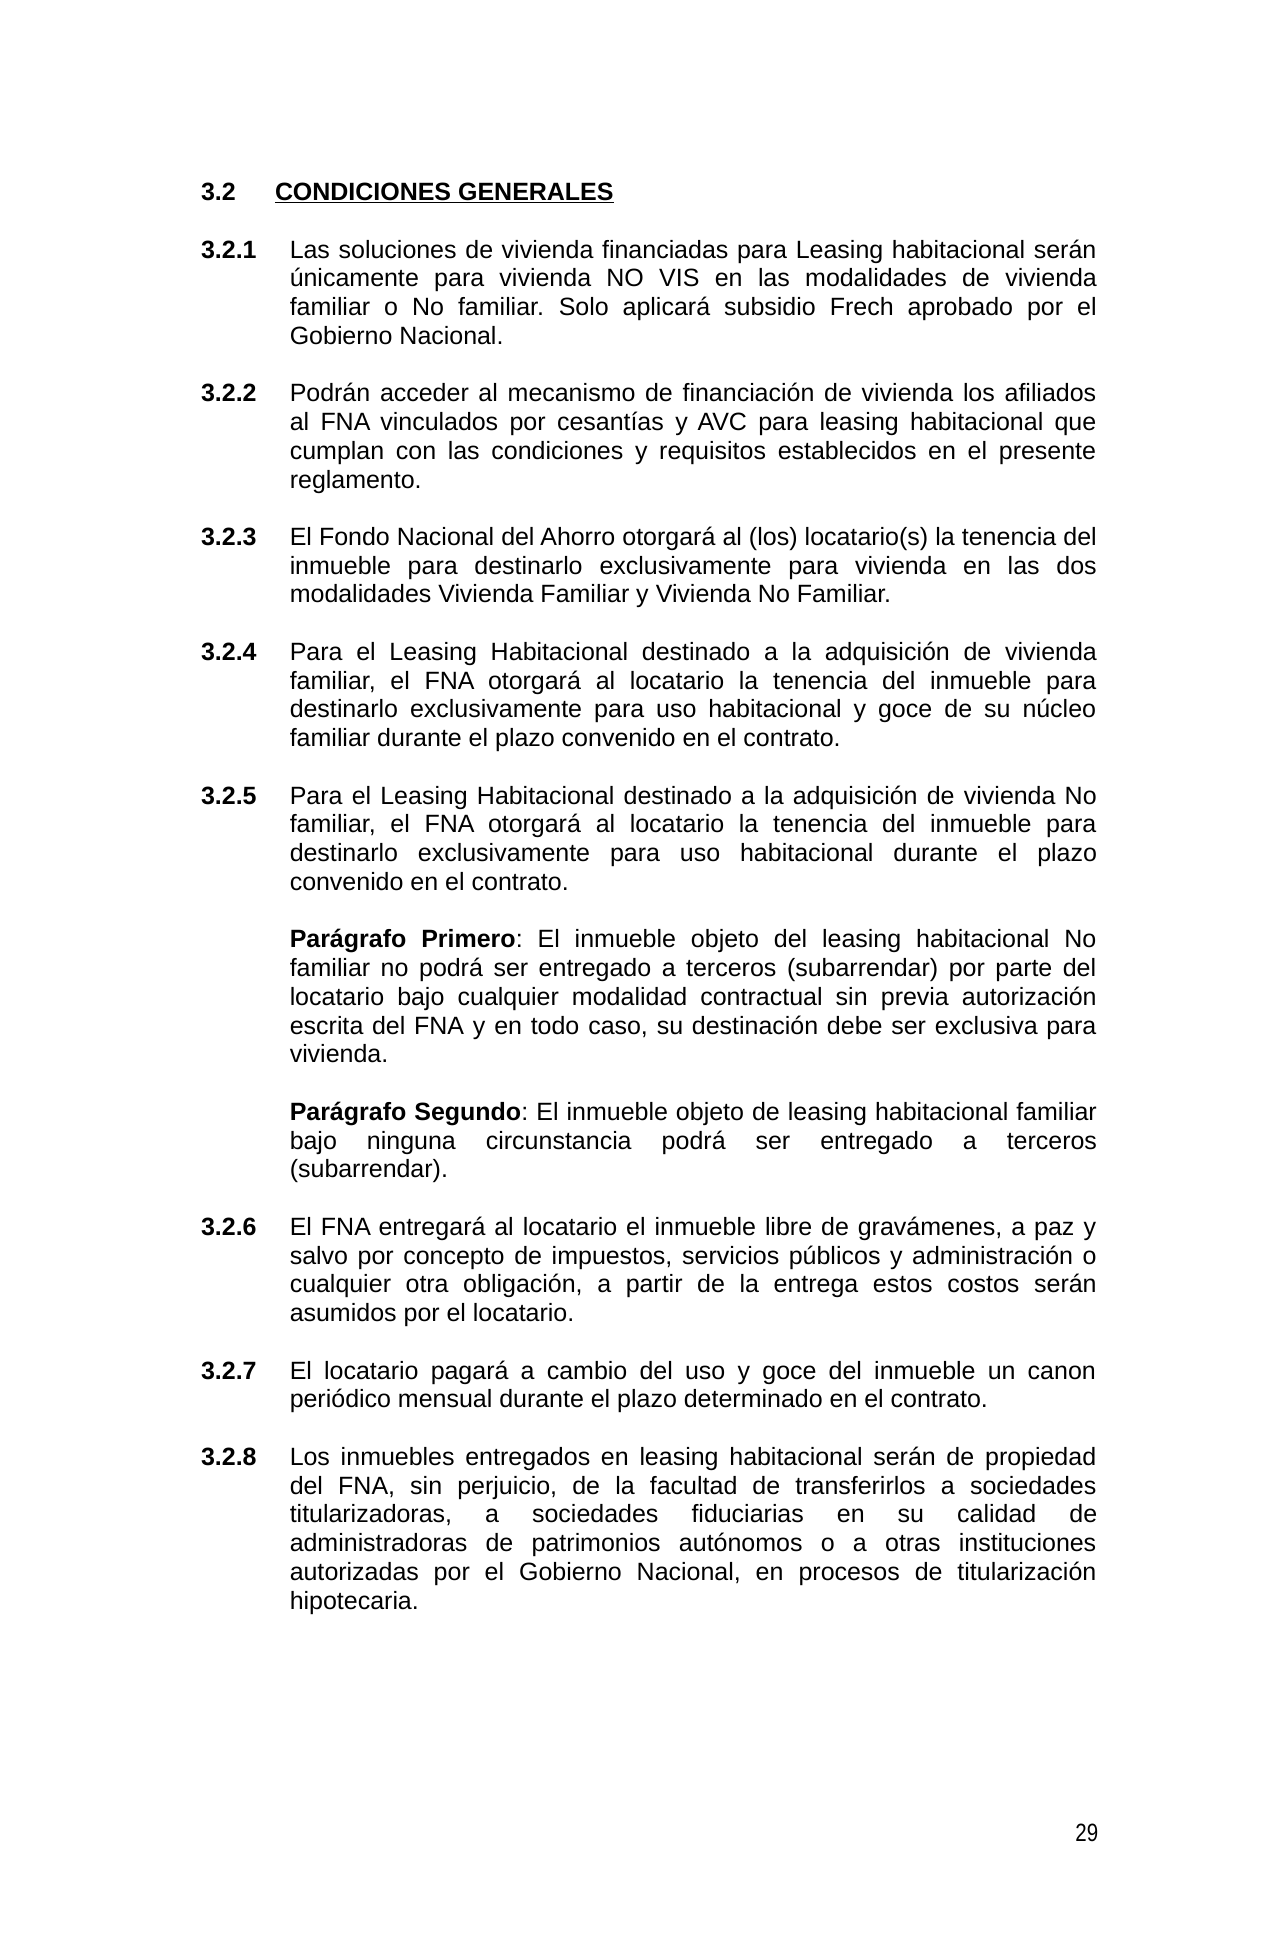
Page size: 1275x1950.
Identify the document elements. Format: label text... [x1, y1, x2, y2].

subtitle Para el Leasing Habitacional destinado a la adquisición de vivienda familiar, el FNA otorgará al locatario la tenencia del inmueble para destinarlo exclusivamente para uso habitacional y goce de su núcleo familiar durante el plazo convenido en el contrato. [201, 637, 1098, 752]
text Parágrafo Primero: El inmueble objeto del leasing habitacional No familiar no podrá ser entregado a terceros (subarrendar) por parte del locatario bajo cualquier modalidad contractual sin previa autorización escrita del FNA y en todo caso, su destinación debe ser exclusiva para vivienda. [289, 924, 1098, 1068]
subtitle Los inmuebles entregados en leasing habitacional serán de propiedad del FNA, sin perjuicio, de la facultad de transferirlos a sociedades titularizadoras, a sociedades fiduciarias en su calidad de administradoras de patrimonios autónomos o a otras instituciones autorizadas por el Gobierno Nacional, en procesos de titularización hipotecaria. [201, 1442, 1098, 1614]
subtitle CONDICIONES GENERALES [201, 177, 1098, 206]
subtitle Las soluciones de vivienda financiadas para Leasing habitacional serán únicamente para vivienda NO VIS en las modalidades de vivienda familiar o No familiar. Solo aplicará subsidio Frech aprobado por el Gobierno Nacional. [201, 235, 1098, 350]
subtitle Para el Leasing Habitacional destinado a la adquisición de vivienda No familiar, el FNA otorgará al locatario la tenencia del inmueble para destinarlo exclusivamente para uso habitacional durante el plazo convenido en el contrato. [201, 781, 1098, 896]
subtitle Podrán acceder al mecanismo de financiación de vivienda los afiliados al FNA vinculados por cesantías y AVC para leasing habitacional que cumplan con las condiciones y requisitos establecidos en el presente reglamento. [201, 378, 1098, 493]
text Parágrafo Segundo: El inmueble objeto de leasing habitacional familiar bajo ninguna circunstancia podrá ser entregado a terceros (subarrendar). [289, 1097, 1098, 1183]
subtitle El locatario pagará a cambio del uso y goce del inmueble un canon periódico mensual durante el plazo determinado en el contrato. [201, 1356, 1098, 1413]
subtitle El Fondo Nacional del Ahorro otorgará al (los) locatario(s) la tenencia del inmueble para destinarlo exclusivamente para vivienda en las dos modalidades Vivienda Familiar y Vivienda No Familiar. [201, 522, 1098, 608]
subtitle El FNA entregará al locatario el inmueble libre de gravámenes, a paz y salvo por concepto de impuestos, servicios públicos y administración o cualquier otra obligación, a partir de la entrega estos costos serán asumidos por el locatario. [201, 1212, 1098, 1327]
